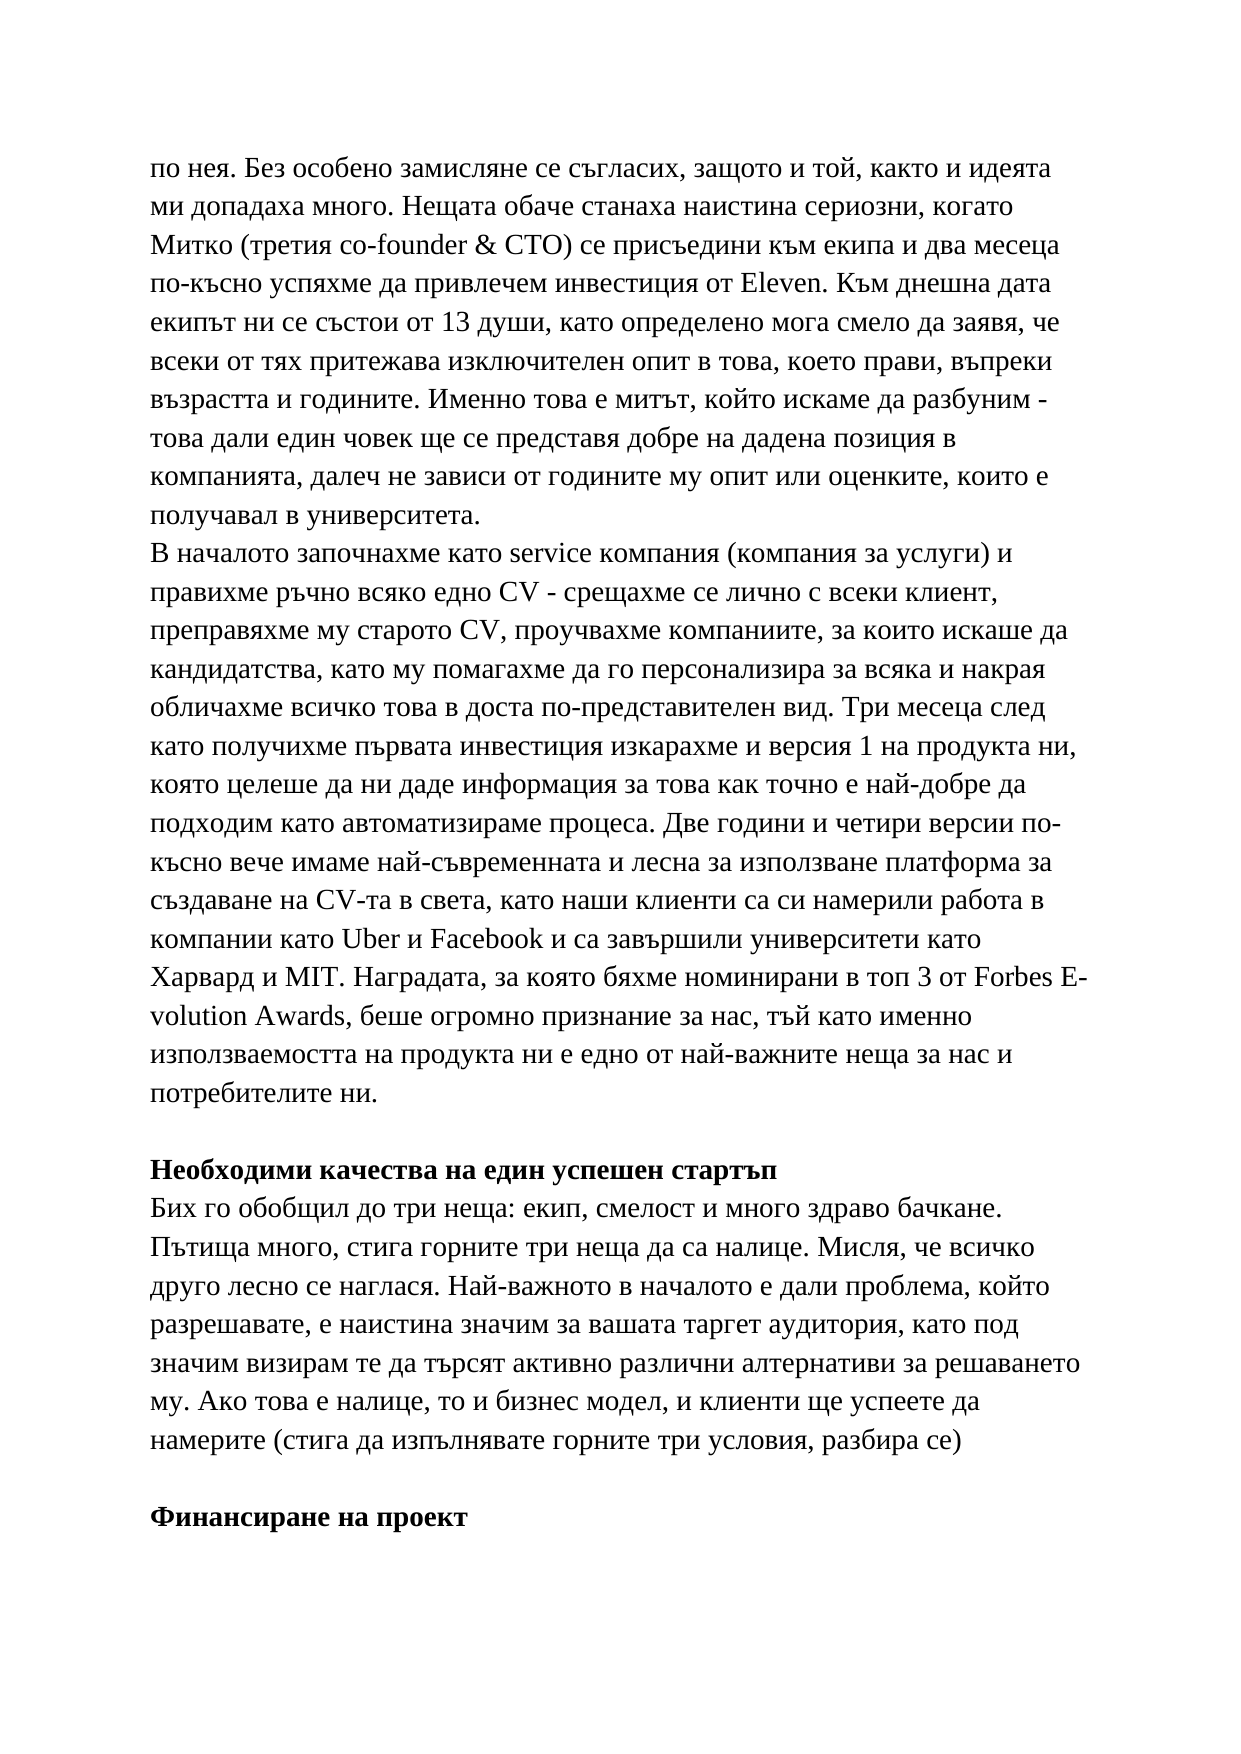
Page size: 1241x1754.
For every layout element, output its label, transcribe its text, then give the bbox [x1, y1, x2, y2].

text Бих го обобщил до три неща: екип, смелост и много здраво бачкане. [150, 1191, 1090, 1224]
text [150, 150, 1090, 530]
text Пътища много, стига горните три неща да са налице. Мисля, че всичко друго лесно се наглася. Най-важното в началото е дали проблема, който разрешавате, е наистина значим за вашата таргет аудитория, като под значим визирам те да търсят активно различни алтернативи за решаването му. Ако това е налице, то и бизнес модел, и клиенти ще успеете да намерите (стига да изпълнявате горните три условия, разбира се) [150, 1229, 1090, 1455]
text Финансиране на проект [150, 1499, 1090, 1532]
text Необходими качества на един успешен стартъп [150, 1152, 1090, 1186]
text В началото започнахме като service компания (компания за услуги) и правихме ръчно всяко едно CV - срещахме се лично с всеки клиент, преправяхме му старото CV, проучвахме компаниите, за които искаше да кандидатства, като му помагахме да го персонализира за всяка и накрая обличахме всичко това в доста по-представителен вид. Три месеца след като получихме първата инвестиция изкарахме и версия 1 на продукта ни, която целеше да ни даде информация за това как точно е най-добре да подходим като автоматизираме процеса. Две години и четири версии по-късно вече имаме най-съвременната и лесна за използване платформа за създаване на CV-та в света, като наши клиенти са си намерили работа в компании като Uber и Facebook и са завършили университети като Харвард и MIT. Наградата, за която бяхме номинирани в топ 3 от Forbes E-volution Awards, беше огромно признание за нас, тъй като именно използваемостта на продукта ни е едно от най-важните неща за нас и потребителите ни. [150, 535, 1090, 1108]
